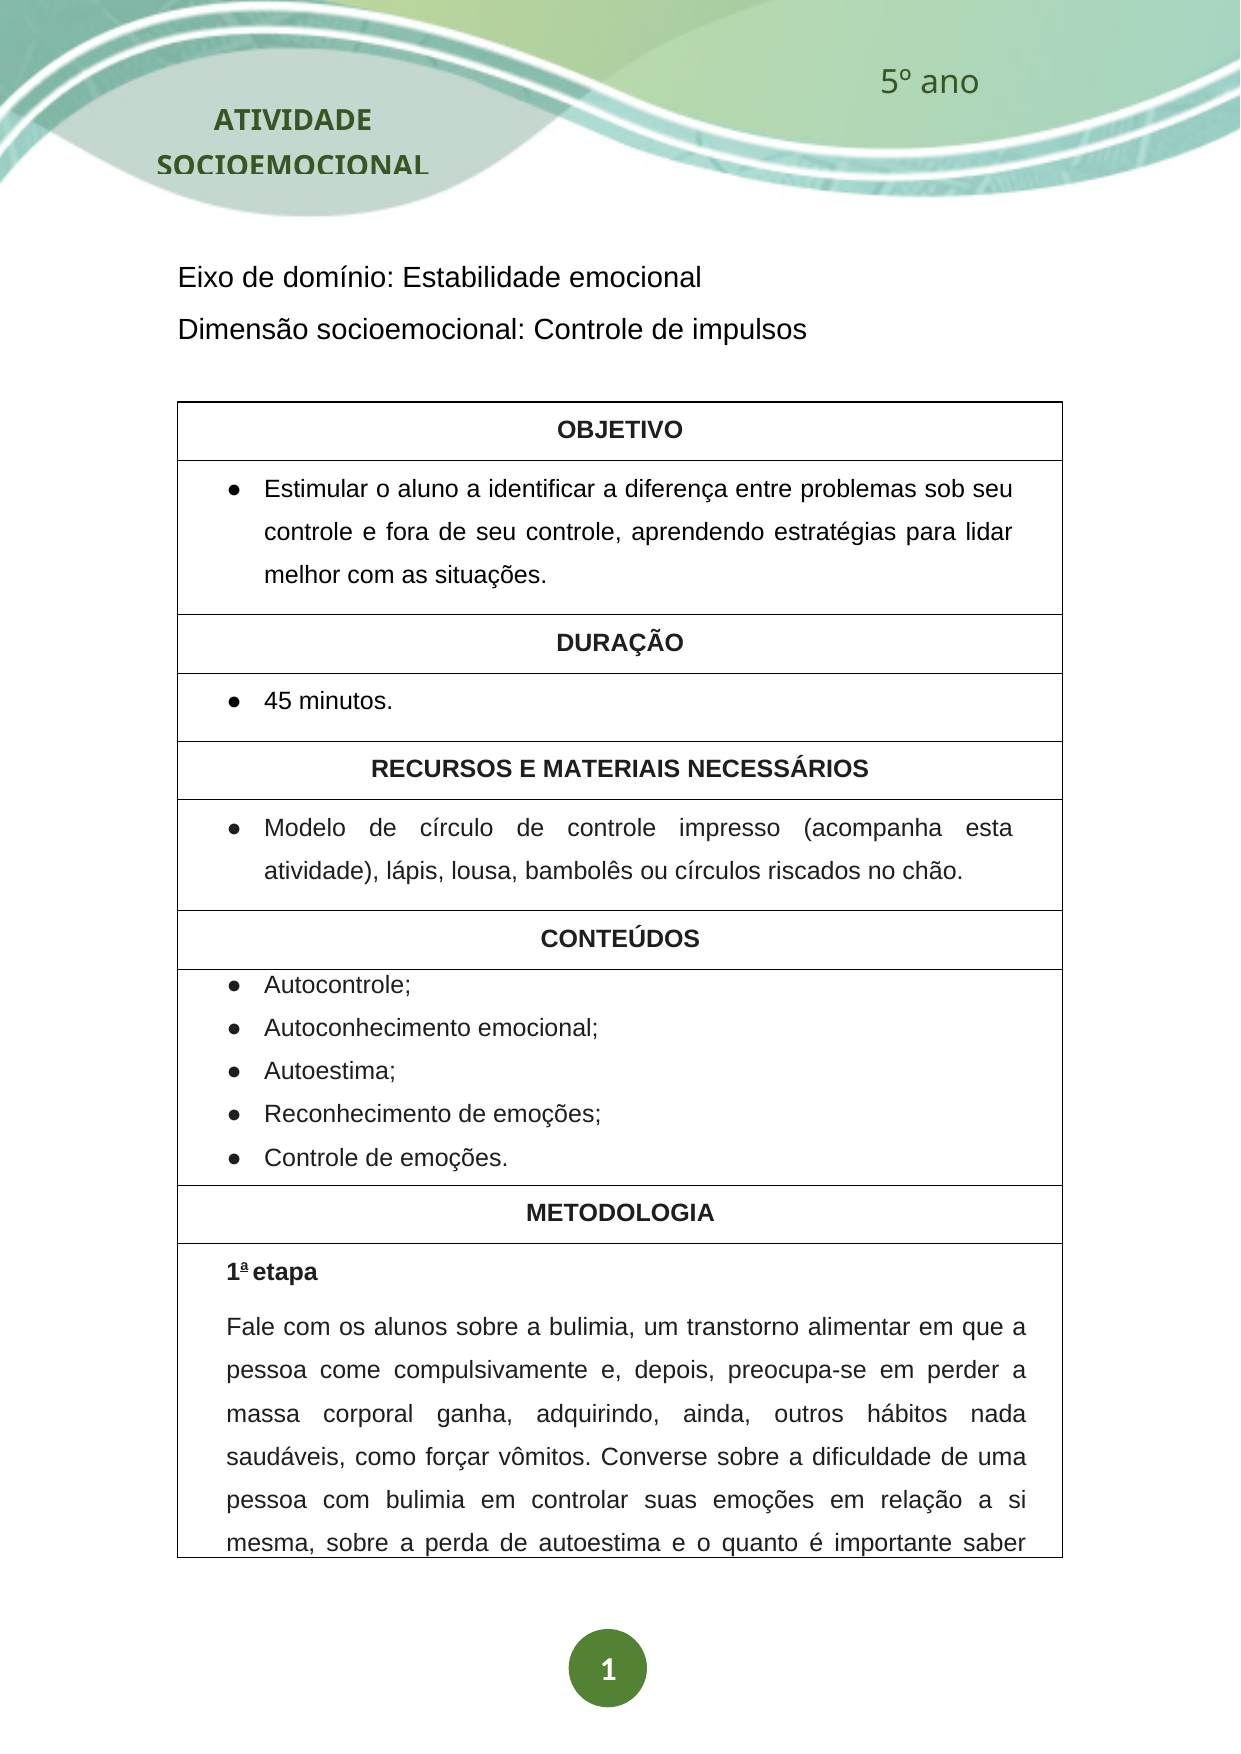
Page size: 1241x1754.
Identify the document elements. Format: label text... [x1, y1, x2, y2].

text Eixo de domínio: Estabilidade emocional [177, 259, 1063, 293]
table_header OBJETIVO [178, 403, 1062, 460]
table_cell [178, 1244, 1062, 1557]
table_cell Estimular o aluno a identificar a diferença entre problemas sob seu controle e fora de seu controle, aprendendo estratégias para lidar melhor com as situações. [178, 461, 1062, 614]
table_cell METODOLOGIA [178, 1186, 1062, 1243]
table_cell CONTEÚDOS [178, 911, 1062, 969]
picture [0, 0, 1241, 1754]
table_cell DURAÇÃO [178, 615, 1062, 673]
table_cell Autocontrole; Autoconhecimento emocional; Autoestima; Reconhecimento de emoções; Controle de emoções. [178, 970, 1062, 1184]
text Dimensão socioemocional: Controle de impulsos [177, 312, 1063, 346]
table_cell Modelo de círculo de controle impresso (acompanha esta atividade), lápis, lousa, bambolês ou círculos riscados no chão. [178, 800, 1062, 910]
table_cell RECURSOS E MATERIAIS NECESSÁRIOS [178, 742, 1062, 799]
table_cell 45 minutos. [178, 674, 1062, 741]
